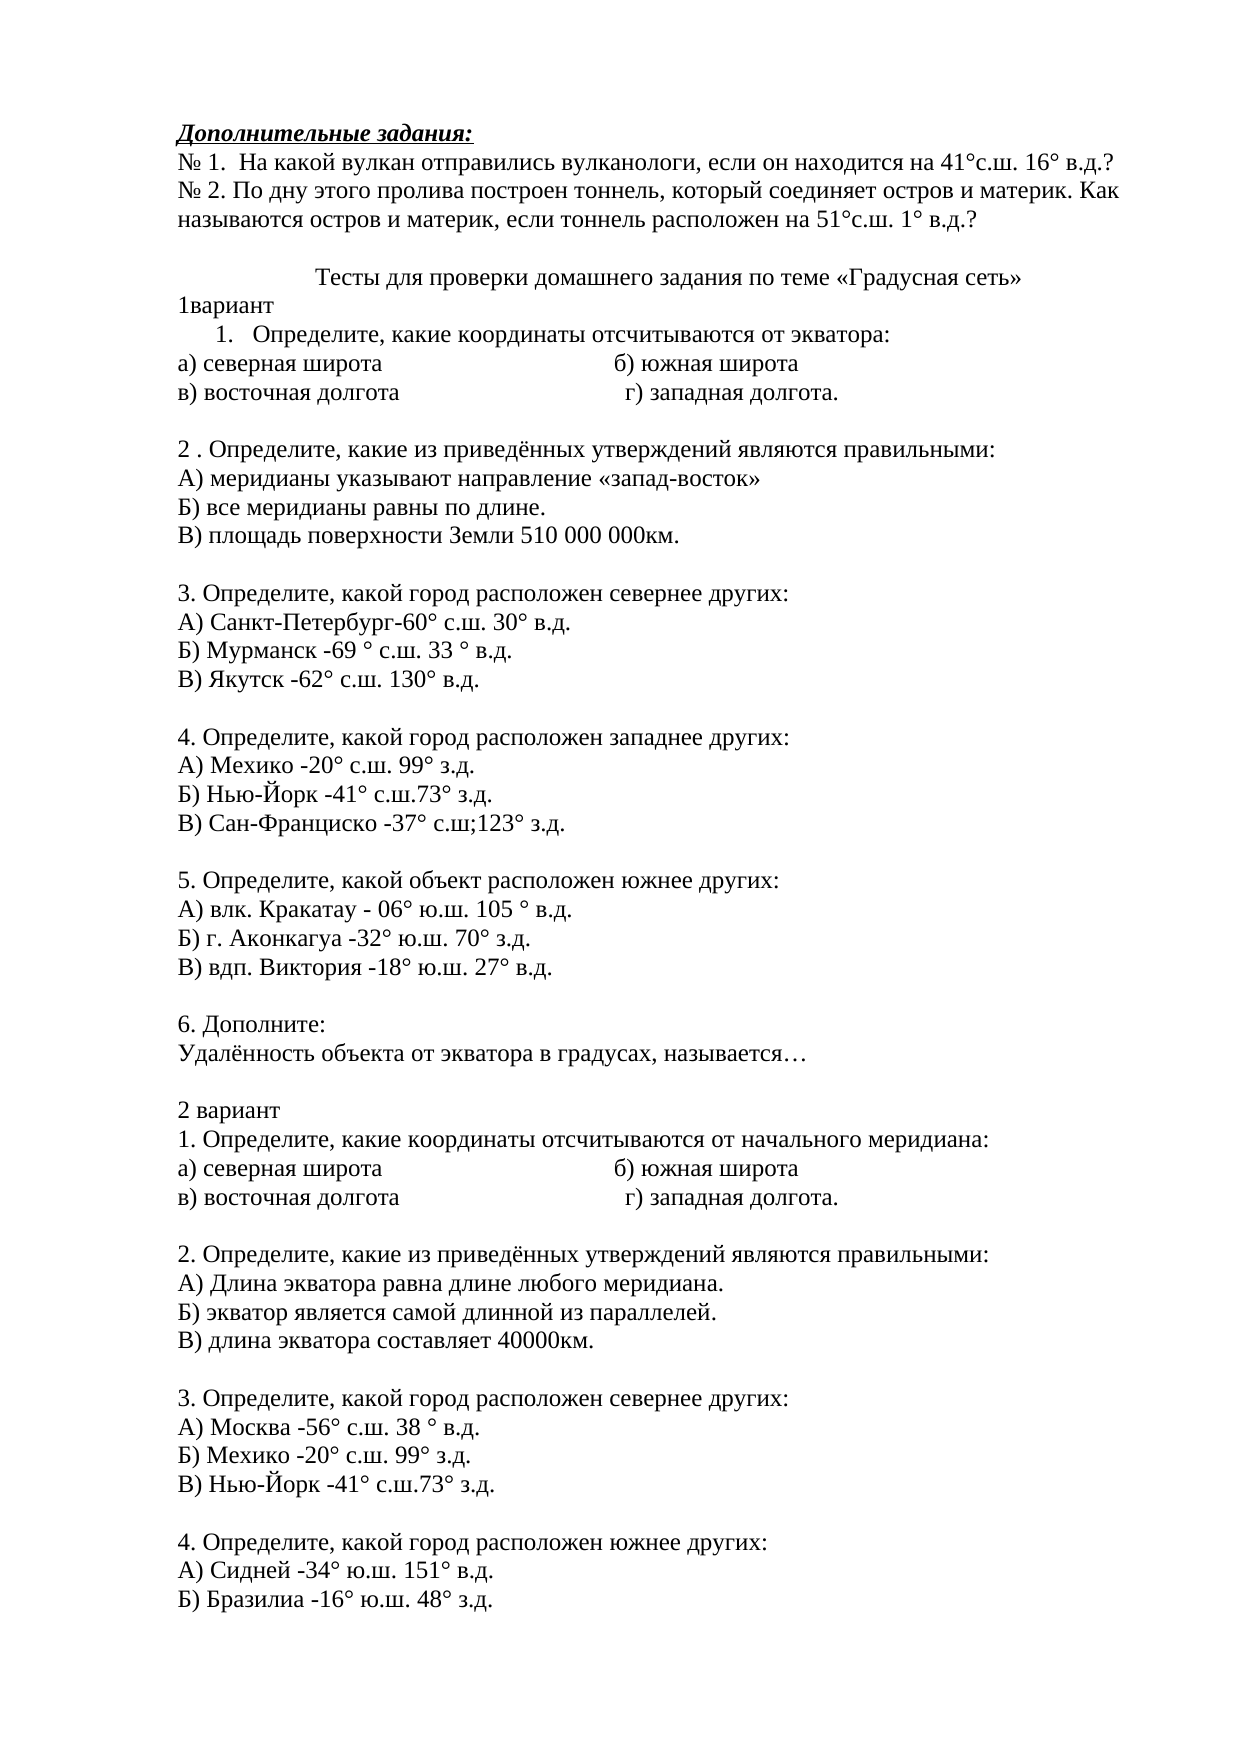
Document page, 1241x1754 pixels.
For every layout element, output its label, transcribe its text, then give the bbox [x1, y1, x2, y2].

text 1. Определите, какие координаты отсчитываются от начального меридиана: [177, 1124, 1152, 1153]
text В) Сан-Франциско -37° с.ш;123° з.д. [177, 808, 1152, 837]
text А) Санкт-Петербург-60° с.ш. 30° в.д. [177, 607, 1152, 636]
text 5. Определите, какой объект расположен южнее других: [177, 866, 1152, 894]
text Б) Мехико -20° с.ш. 99° з.д. [177, 1441, 1152, 1469]
text В) вдп. Виктория -18° ю.ш. 27° в.д. [177, 952, 1152, 981]
text В) Нью-Йорк -41° с.ш.73° з.д. [177, 1469, 1152, 1498]
text 2. Определите, какие из приведённых утверждений являются правильными: [177, 1239, 1152, 1268]
text В) площадь поверхности Земли 510 000 000км. [177, 521, 1152, 549]
text Дополнительные задания: [177, 118, 1152, 147]
text А) Мехико -20° с.ш. 99° з.д. [177, 751, 1152, 779]
text Б) Мурманск -69 ° с.ш. 33 ° в.д. [177, 636, 1152, 664]
text № 1. На какой вулкан отправились вулканологи, если он находится на 41°с.ш. 16° в.д.? [177, 147, 1152, 176]
text Б) все меридианы равны по длине. [177, 492, 1152, 521]
text Б) Нью-Йорк -41° с.ш.73° з.д. [177, 779, 1152, 808]
text А) Москва -56° с.ш. 38 ° в.д. [177, 1412, 1152, 1441]
text а) северная широта б) южная широта [177, 348, 1152, 377]
text 3. Определите, какой город расположен севернее других: [177, 578, 1152, 607]
text Удалённость объекта от экватора в градусах, называется… [177, 1038, 1152, 1067]
text А) Сидней -34° ю.ш. 151° в.д. [177, 1556, 1152, 1584]
text Б) Бразилиа -16° ю.ш. 48° з.д. [177, 1584, 1152, 1613]
text в) восточная долгота г) западная долгота. [177, 377, 1152, 406]
text 2 вариант [177, 1096, 1152, 1124]
text в) восточная долгота г) западная долгота. [177, 1182, 1152, 1211]
text В) длина экватора составляет 40000км. [177, 1326, 1152, 1354]
text 4. Определите, какой город расположен южнее других: [177, 1527, 1152, 1556]
text 1вариант [177, 291, 1152, 319]
text 4. Определите, какой город расположен западнее других: [177, 722, 1152, 751]
text Тесты для проверки домашнего задания по теме «Градусная сеть» [177, 233, 1152, 291]
text В) Якутск -62° с.ш. 130° в.д. [177, 664, 1152, 693]
text а) северная широта б) южная широта [177, 1153, 1152, 1182]
text Б) экватор является самой длинной из параллелей. [177, 1297, 1152, 1326]
text А) меридианы указывают направление «запад-восток» [177, 463, 1152, 492]
text 3. Определите, какой город расположен севернее других: [177, 1383, 1152, 1412]
text А) влк. Кракатау - 06° ю.ш. 105 ° в.д. [177, 894, 1152, 923]
text Б) г. Аконкагуа -32° ю.ш. 70° з.д. [177, 923, 1152, 952]
text А) Длина экватора равна длине любого меридиана. [177, 1268, 1152, 1297]
list Определите, какие координаты отсчитываются от экватора: [215, 319, 1152, 348]
text № 2. По дну этого пролива построен тоннель, который соединяет остров и материк. Как называются остров и материк, если тоннель расположен на 51°с.ш. 1° в.д.? [177, 176, 1152, 233]
text 6. Дополните: [177, 1009, 1152, 1038]
text 2 . Определите, какие из приведённых утверждений являются правильными: [177, 434, 1152, 463]
